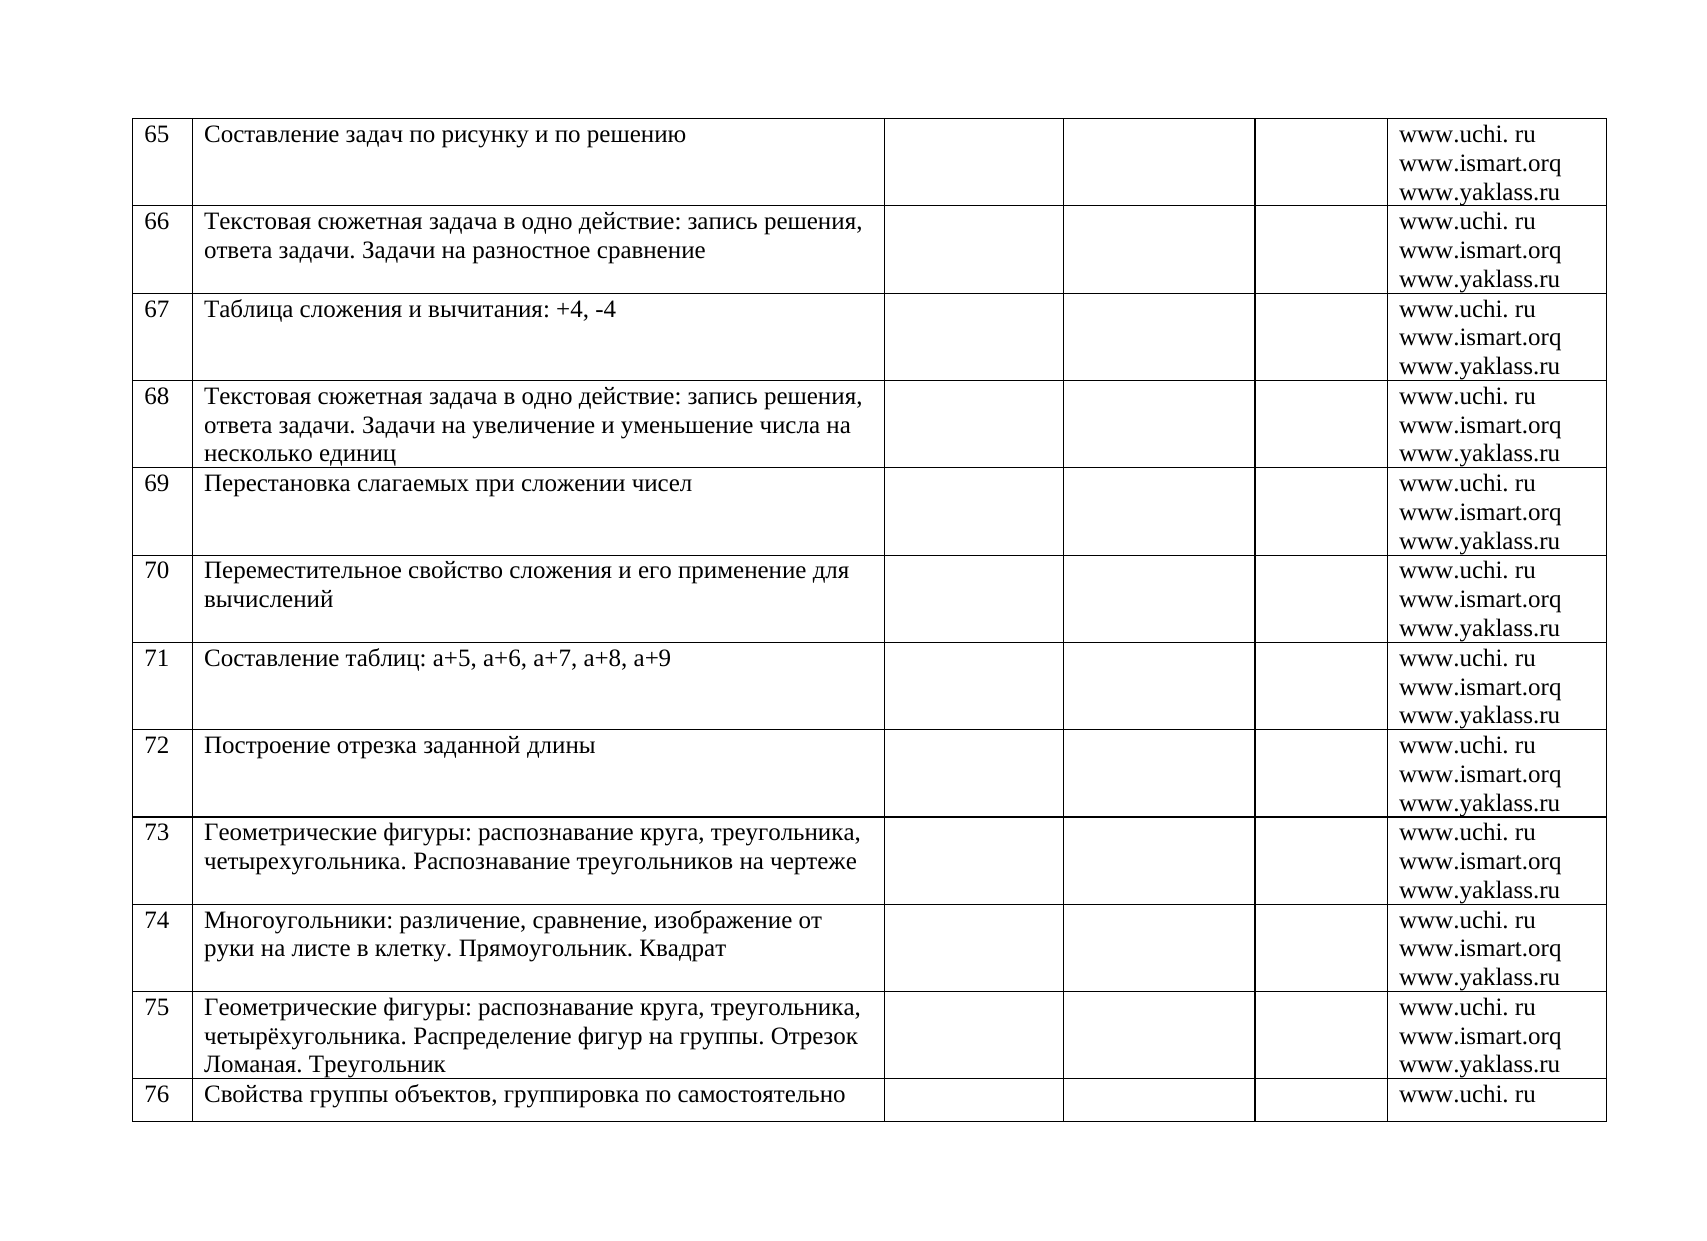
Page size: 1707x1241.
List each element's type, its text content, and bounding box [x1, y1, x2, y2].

table_cell Построение отрезка заданной длины [193, 730, 884, 816]
table_cell [1064, 468, 1254, 554]
table_cell 72 [133, 730, 192, 816]
table_cell www.uchi. ru www.ismart.orq www.yaklass.ru [1388, 381, 1606, 467]
table_cell [1256, 206, 1387, 293]
table_cell Текстовая сюжетная задача в одно действие: запись решения, ответа задачи. Задачи на разностное сравнение [193, 206, 884, 293]
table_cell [1388, 119, 1606, 205]
table_cell 65 [133, 119, 192, 205]
table_cell [885, 468, 1063, 554]
table_cell 69 [133, 468, 192, 554]
table_cell [1064, 119, 1254, 205]
table_cell [885, 556, 1063, 642]
table_cell 75 [133, 992, 192, 1078]
table_cell [1256, 818, 1387, 904]
table_cell [1064, 381, 1254, 467]
table_cell www.uchi. ru www.ismart.orq www.yaklass.ru [1388, 905, 1606, 991]
table_cell [1256, 905, 1387, 991]
table_cell [1064, 818, 1254, 904]
table_cell Геометрические фигуры: распознавание круга, треугольника, четырёхугольника. Распределение фигур на группы. Отрезок Ломаная. Треугольник [193, 992, 884, 1078]
table_cell [1064, 992, 1254, 1078]
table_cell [1388, 1079, 1606, 1121]
table_cell [885, 992, 1063, 1078]
table_cell [885, 1079, 1063, 1121]
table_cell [193, 1079, 884, 1121]
table_cell Геометрические фигуры: распознавание круга, треугольника, четырехугольника. Распознавание треугольников на чертеже [193, 818, 884, 904]
table_cell [1064, 730, 1254, 816]
table_cell [885, 381, 1063, 467]
table_cell Многоугольники: различение, сравнение, изображение от руки на листе в клетку. Прямоугольник. Квадрат [193, 905, 884, 991]
table_cell www.uchi. ru www.ismart.orq www.yaklass.ru [1388, 643, 1606, 729]
table_cell [1256, 643, 1387, 729]
table_cell Перестановка слагаемых при сложении чисел [193, 468, 884, 554]
table_cell Составление задач по рисунку и по решению [193, 119, 884, 205]
table_cell www.uchi. ru www.ismart.orq www.yaklass.ru [1388, 294, 1606, 380]
table_cell www.uchi. ru www.ismart.orq www.yaklass.ru [1388, 556, 1606, 642]
table_cell [1064, 1079, 1254, 1121]
table_cell [1064, 905, 1254, 991]
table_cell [1388, 206, 1606, 293]
table_cell [1256, 556, 1387, 642]
table_cell [1256, 294, 1387, 380]
table_cell [885, 206, 1063, 293]
table_cell [885, 643, 1063, 729]
table_cell Таблица сложения и вычитания: +4, -4 [193, 294, 884, 380]
table_cell [885, 294, 1063, 380]
table_cell [885, 119, 1063, 205]
table_cell 70 [133, 556, 192, 642]
table_cell [1256, 1079, 1387, 1121]
table_cell [885, 905, 1063, 991]
table_cell Переместительное свойство сложения и его применение для вычислений [193, 556, 884, 642]
table_cell 68 [133, 381, 192, 467]
table_cell 66 [133, 206, 192, 293]
table_cell [1256, 119, 1387, 205]
table_cell Составление таблиц: а+5, а+6, а+7, а+8, а+9 [193, 643, 884, 729]
table_cell 73 [133, 818, 192, 904]
table_cell [1064, 206, 1254, 293]
table_cell 74 [133, 905, 192, 991]
table_cell Текстовая сюжетная задача в одно действие: запись решения, ответа задачи. Задачи на увеличение и уменьшение числа на несколько единиц [193, 381, 884, 467]
table_cell [885, 818, 1063, 904]
table_cell 71 [133, 643, 192, 729]
table_cell www.uchi. ru www.ismart.orq www.yaklass.ru [1388, 468, 1606, 554]
table_cell [1256, 381, 1387, 467]
table_cell [1064, 294, 1254, 380]
table_cell [1256, 730, 1387, 816]
table_cell [1064, 556, 1254, 642]
table_cell [885, 730, 1063, 816]
table_cell 76 [133, 1079, 192, 1121]
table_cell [1388, 992, 1606, 1078]
table_cell [1256, 992, 1387, 1078]
table_cell [1064, 643, 1254, 729]
table_cell www.uchi. ru www.ismart.orq www.yaklass.ru [1388, 730, 1606, 816]
table_cell 67 [133, 294, 192, 380]
table_cell www.uchi. ru www.ismart.orq www.yaklass.ru [1388, 818, 1606, 904]
table_cell [1256, 468, 1387, 554]
